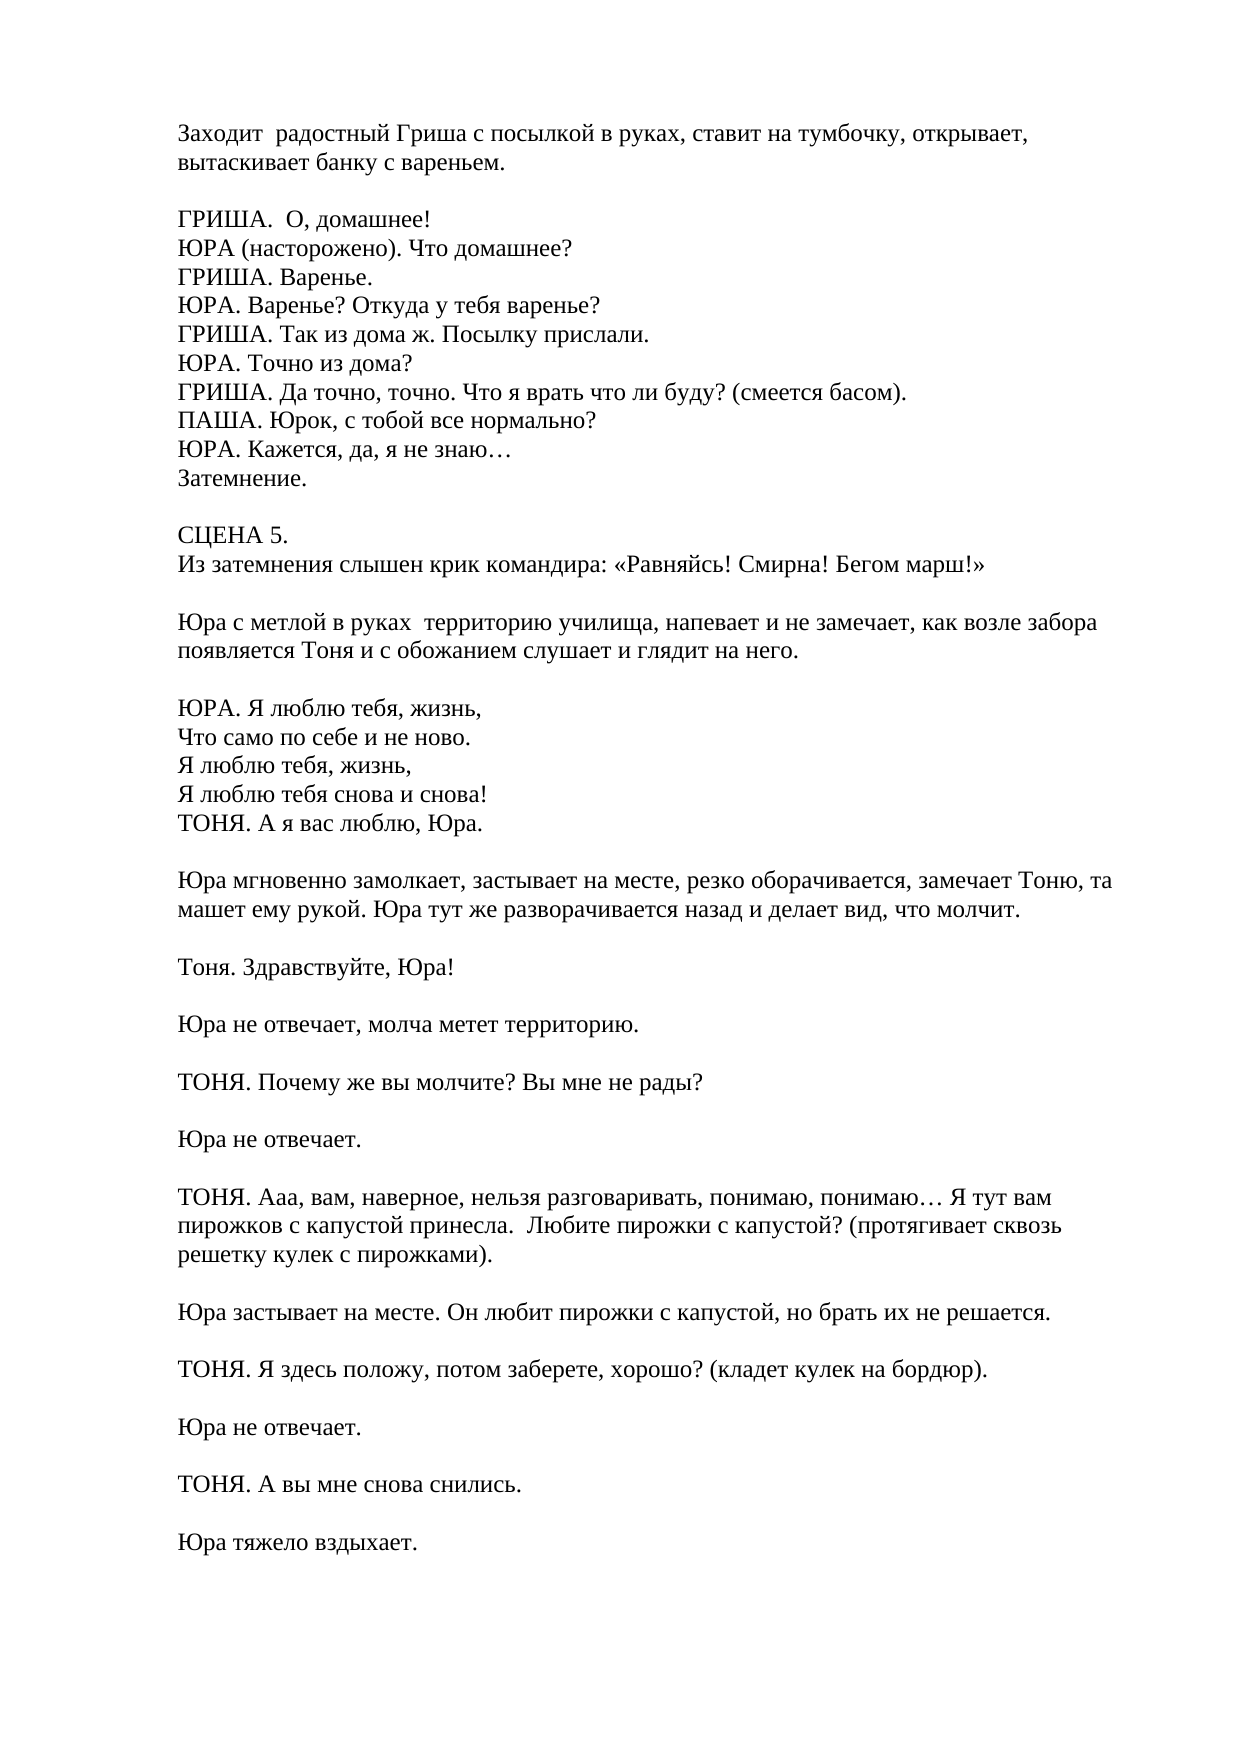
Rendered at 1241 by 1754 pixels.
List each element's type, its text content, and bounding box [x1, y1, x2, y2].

text ЮРА. Кажется, да, я не знаю… [177, 434, 1152, 463]
text ТОНЯ. Я здесь положу, потом заберете, хорошо? (кладет кулек на бордюр). [177, 1354, 1152, 1383]
text ТОНЯ. А вы мне снова снились. [177, 1469, 1152, 1498]
text Юра не отвечает. [177, 1412, 1152, 1441]
text Затемнение. [177, 463, 1152, 492]
text ТОНЯ. Ааа, вам, наверное, нельзя разговаривать, понимаю, понимаю… Я тут вам пирожков с капустой принесла. Любите пирожки с капустой? (протягивает сквозь решетку кулек с пирожками). [177, 1182, 1152, 1268]
text ЮРА. Точно из дома? [177, 348, 1152, 377]
text Юра мгновенно замолкает, застывает на месте, резко оборачивается, замечает Тоню, та машет ему рукой. Юра тут же разворачивается назад и делает вид, что молчит. [177, 866, 1152, 923]
text ГРИША. О, домашнее! [177, 204, 1152, 233]
text Юра тяжело вздыхает. [177, 1527, 1152, 1556]
text ТОНЯ. А я вас люблю, Юра. [177, 808, 1152, 837]
text ЮРА. Варенье? Откуда у тебя варенье? [177, 291, 1152, 319]
text Тоня. Здравствуйте, Юра! [177, 952, 1152, 981]
text Заходит радостный Гриша с посылкой в руках, ставит на тумбочку, открывает, вытаскивает банку с вареньем. [177, 118, 1152, 176]
text ПАША. Юрок, с тобой все нормально? [177, 406, 1152, 434]
text ГРИША. Варенье. [177, 262, 1152, 291]
text Юра не отвечает. [177, 1124, 1152, 1153]
text Юра с метлой в руках территорию училища, напевает и не замечает, как возле забора появляется Тоня и с обожанием слушает и глядит на него. [177, 607, 1152, 664]
text Из затемнения слышен крик командира: «Равняйсь! Смирна! Бегом марш!» [177, 549, 1152, 578]
text ГРИША. Да точно, точно. Что я врать что ли буду? (смеется басом). [177, 377, 1152, 406]
text ЮРА. Я люблю тебя, жизнь, Что само по себе и не ново. Я люблю тебя, жизнь, Я люблю тебя снова и снова! [177, 693, 1152, 808]
text ГРИША. Так из дома ж. Посылку прислали. [177, 319, 1152, 348]
text СЦЕНА 5. [177, 521, 1152, 549]
text ЮРА (насторожено). Что домашнее? [177, 233, 1152, 262]
text Юра не отвечает, молча метет территорию. [177, 1009, 1152, 1038]
text ТОНЯ. Почему же вы молчите? Вы мне не рады? [177, 1067, 1152, 1096]
text Юра застывает на месте. Он любит пирожки с капустой, но брать их не решается. [177, 1297, 1152, 1326]
